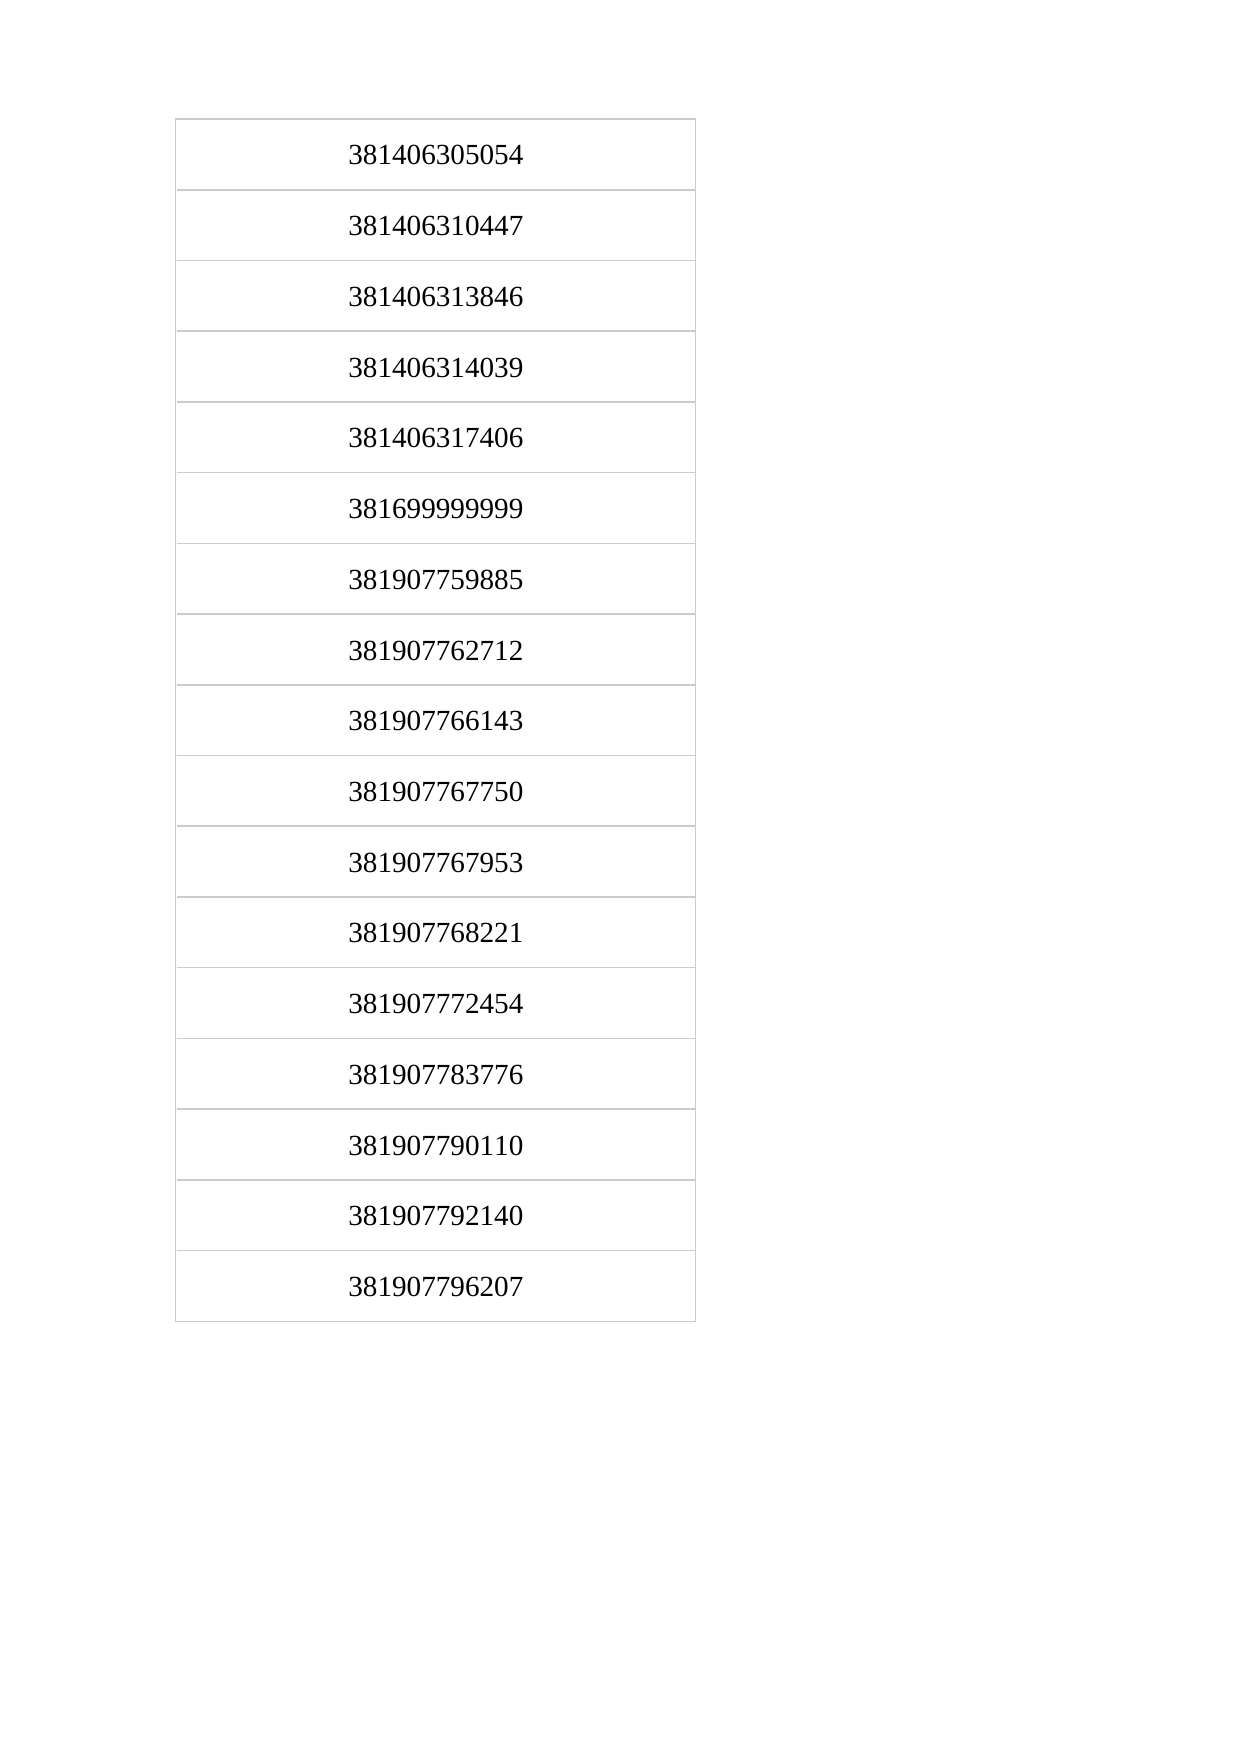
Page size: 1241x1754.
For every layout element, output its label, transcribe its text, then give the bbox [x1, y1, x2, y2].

table_cell 381907792140 [176, 1180, 695, 1250]
table_cell 381907767750 [176, 756, 695, 825]
table_cell 381907790110 [176, 1109, 695, 1179]
table_cell 381907759885 [176, 544, 695, 613]
table_cell 381907762712 [176, 614, 695, 684]
table_cell 381406305054 [176, 120, 695, 189]
table_cell 381907783776 [176, 1039, 695, 1108]
table_cell 381907767953 [176, 826, 695, 896]
table_cell 381907766143 [176, 685, 695, 755]
table_cell 381907768221 [176, 897, 695, 967]
table_cell 381699999999 [176, 473, 695, 542]
table_cell 381406313846 [176, 261, 695, 330]
table_cell 381406314039 [176, 331, 695, 401]
table_cell 381406310447 [176, 190, 695, 259]
table_cell 381907772454 [176, 968, 695, 1038]
table_cell 381406317406 [176, 402, 695, 472]
table_cell 381907796207 [176, 1251, 695, 1321]
